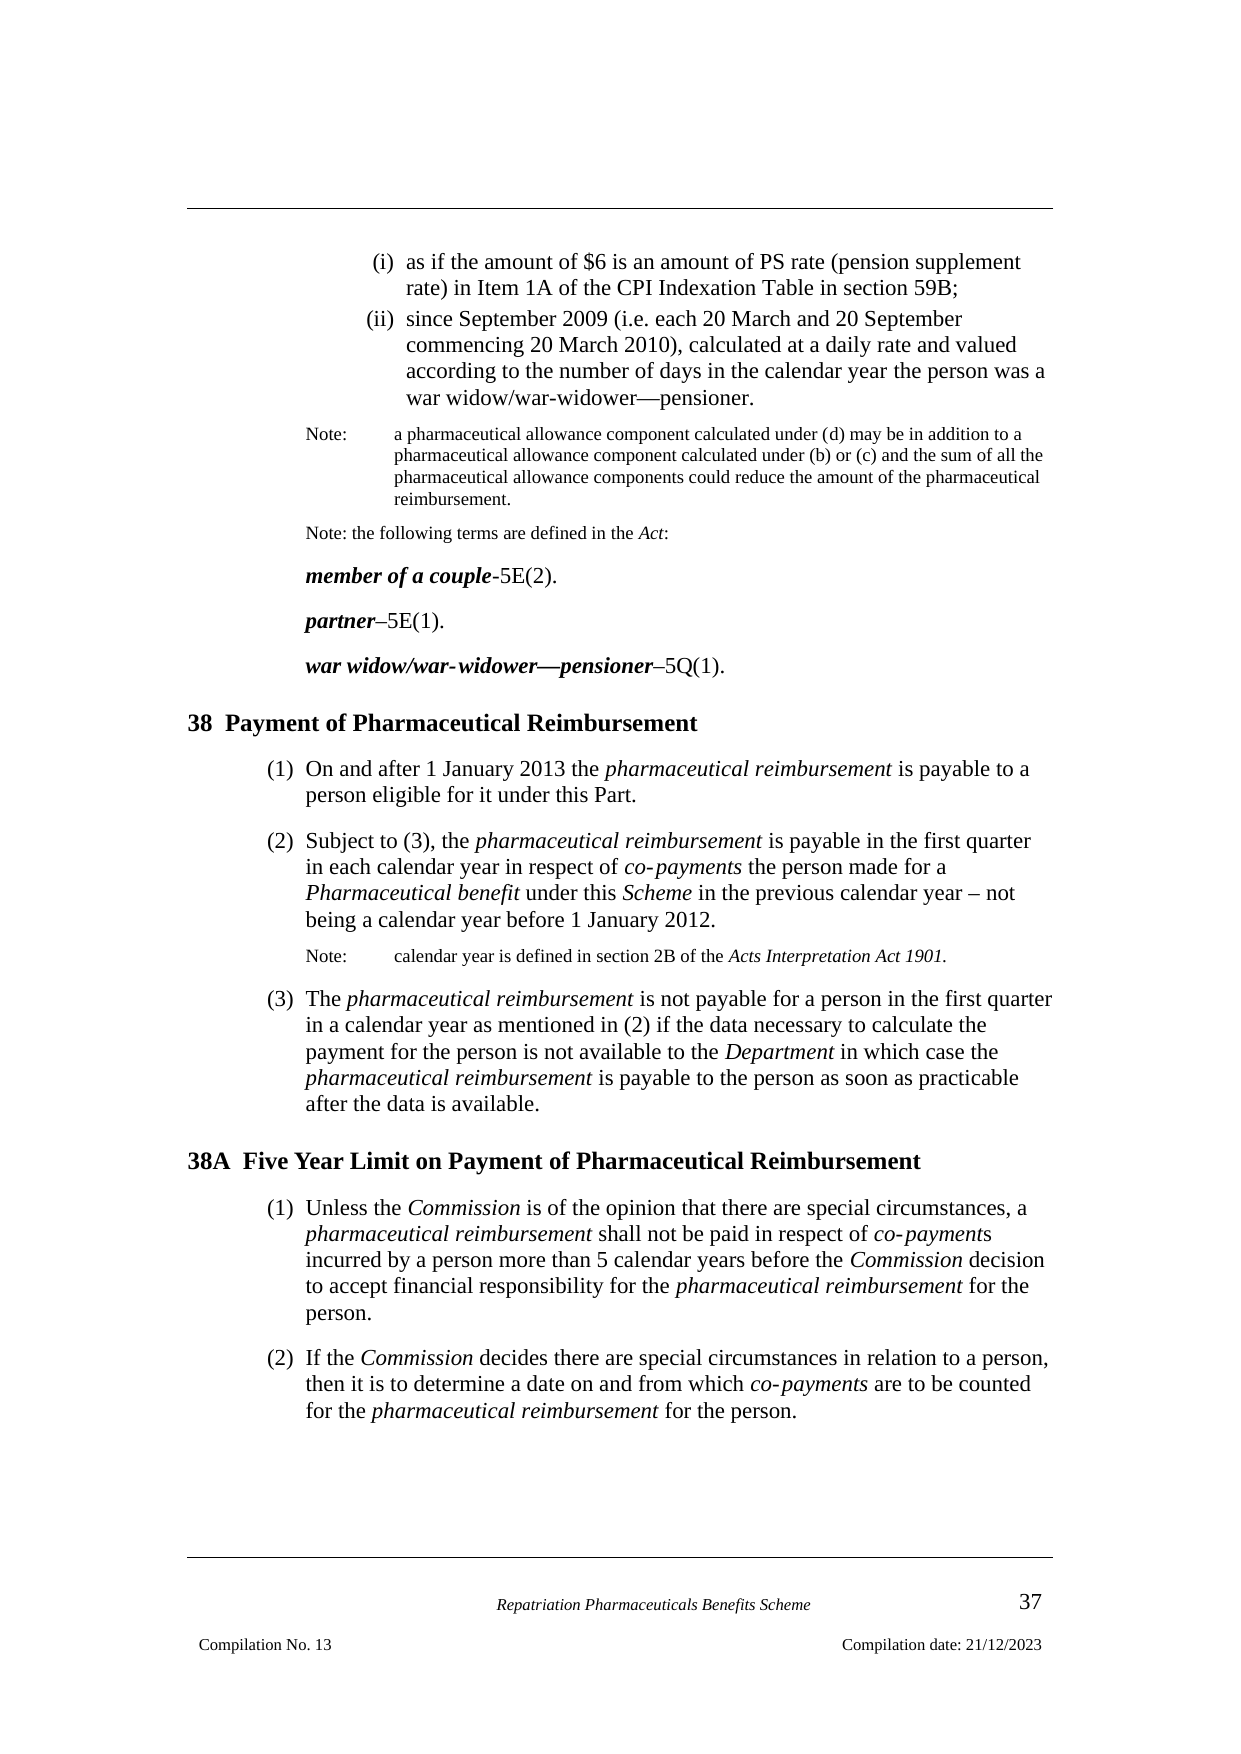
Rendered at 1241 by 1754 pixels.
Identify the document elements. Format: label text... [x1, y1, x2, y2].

text member of a couple-5E(2). [305, 562, 1053, 588]
text (1) On and after 1 January 2013 the pharmaceutical reimbursement is payable to a person eligible for it under this Part. [187, 755, 1053, 808]
text partner–5E(1). [305, 607, 1053, 633]
text (ii) since September 2009 (i.e. each 20 March and 20 September commencing 20 March 2010), calculated at a daily rate and valued according to the number of days in the calendar year the person was a war widow/war-widower—pensioner. [187, 304, 1053, 410]
text Note: calendar year is defined in section 2B of the Acts Interpretation Act 1901. [305, 945, 1053, 966]
text Note: the following terms are defined in the Act: [305, 522, 1053, 543]
text (i) as if the amount of $6 is an amount of PS rate (pension supplement rate) in Item 1A of the CPI Indexation Table in section 59B; [187, 248, 1053, 300]
text (2) Subject to (3), the pharmaceutical reimbursement is payable in the first quarter in each calendar year in respect of co-payments the person made for a Pharmaceutical benefit under this Scheme in the previous calendar year – not being a calendar year before 1 January 2012. [187, 827, 1053, 932]
text Note: a pharmaceutical allowance component calculated under (d) may be in addition to a pharmaceutical allowance component calculated under (b) or (c) and the sum of all the pharmaceutical allowance components could reduce the amount of the pharmaceutical reimbursement. [305, 423, 1053, 509]
text (1) Unless the Commission is of the opinion that there are special circumstances, a pharmaceutical reimbursement shall not be paid in respect of co-payments incurred by a person more than 5 calendar years before the Commission decision to accept financial responsibility for the pharmaceutical reimbursement for the person. [187, 1193, 1053, 1325]
text 38 Payment of Pharmaceutical Reimbursement [187, 708, 1053, 736]
text 38A Five Year Limit on Payment of Pharmaceutical Reimbursement [187, 1146, 1053, 1175]
text (2) If the Commission decides there are special circumstances in relation to a person, then it is to determine a date on and from which co-payments are to be counted for the pharmaceutical reimbursement for the person. [187, 1344, 1053, 1423]
text war widow/war-widower—pensioner–5Q(1). [305, 652, 1053, 678]
text (3) The pharmaceutical reimbursement is not payable for a person in the first quarter in a calendar year as mentioned in (2) if the data necessary to calculate the payment for the person is not available to the Department in which case the pharmaceutical reimbursement is payable to the person as soon as practicable after the data is available. [187, 985, 1053, 1117]
